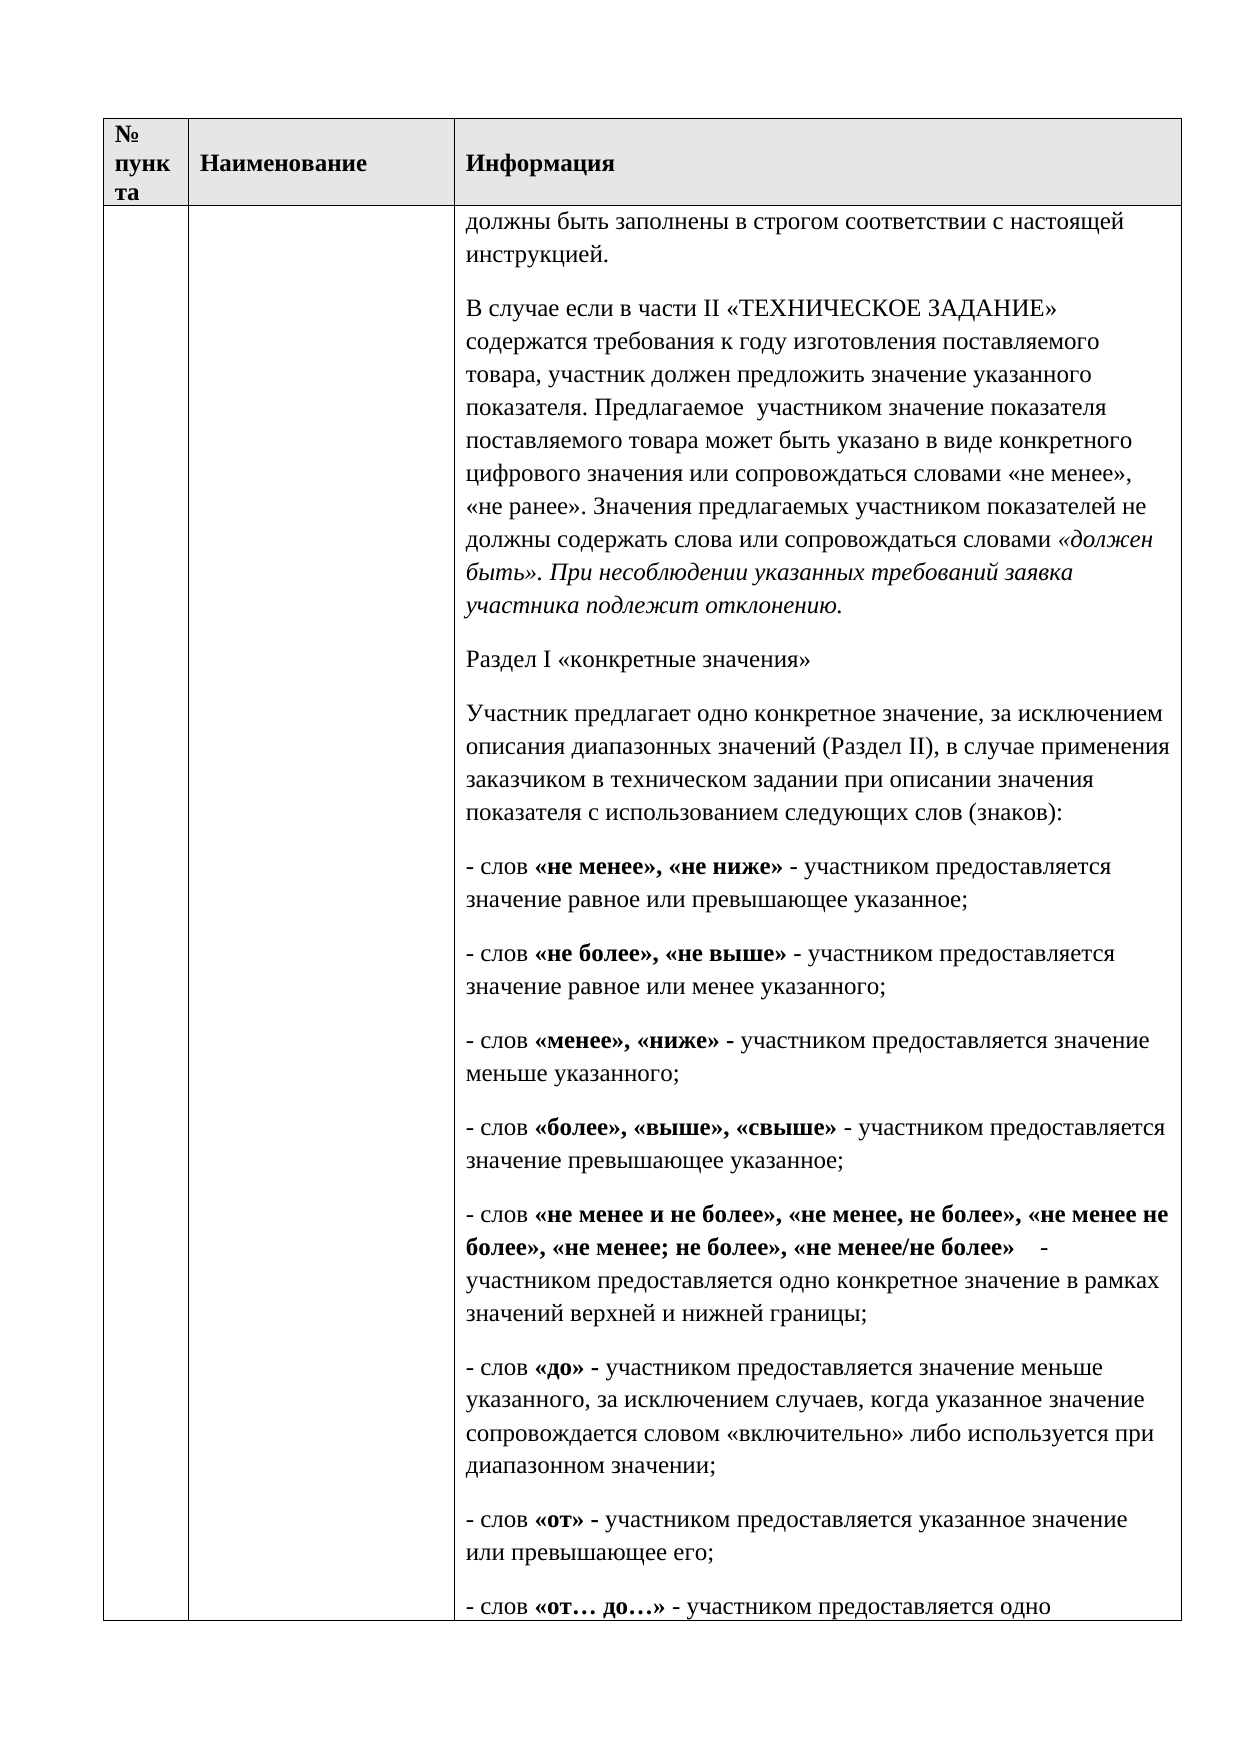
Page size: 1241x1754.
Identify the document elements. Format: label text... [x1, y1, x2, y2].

table_header Информация [455, 119, 1181, 205]
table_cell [189, 206, 454, 1620]
table_cell [104, 206, 188, 1620]
table_header № пункта [104, 119, 188, 205]
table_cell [455, 206, 1181, 1620]
table_header Наименование [189, 119, 454, 205]
